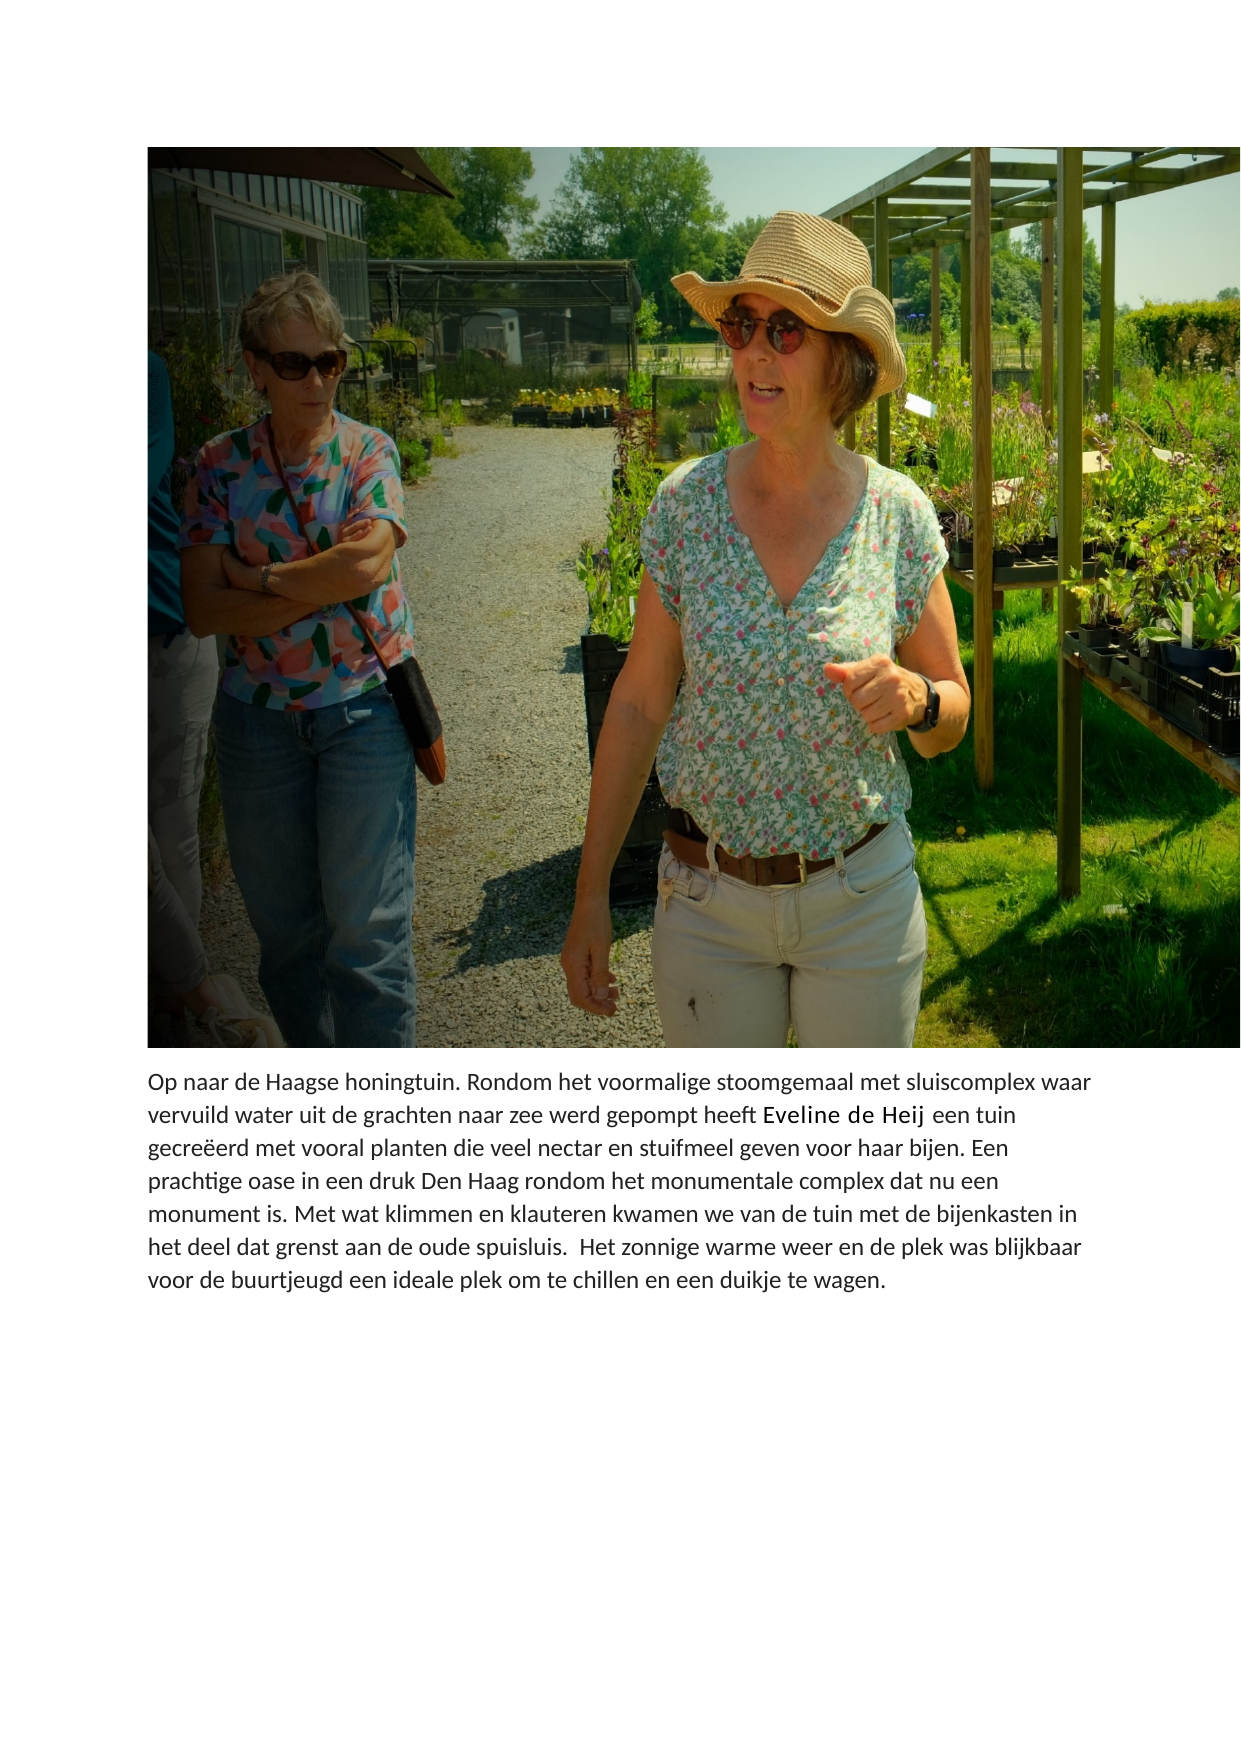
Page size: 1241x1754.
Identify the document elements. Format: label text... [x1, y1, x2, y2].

picture [147, 147, 1241, 1048]
text Op naar de Haagse honingtuin. Rondom het voormalige stoomgemaal met sluiscomplex waar vervuild water uit de grachten naar zee werd gepompt heeft Eveline de Heij een tuin gecreëerd met vooral planten die veel nectar en stuifmeel geven voor haar bijen. Een prachtige oase in een druk Den Haag rondom het monumentale complex dat nu een monument is. Met wat klimmen en klauteren kwamen we van de tuin met de bijenkasten in het deel dat grenst aan de oude spuisluis. Het zonnige warme weer en de plek was blijkbaar voor de buurtjeugd een ideale plek om te chillen en een duikje te wagen. [148, 1066, 1093, 1294]
